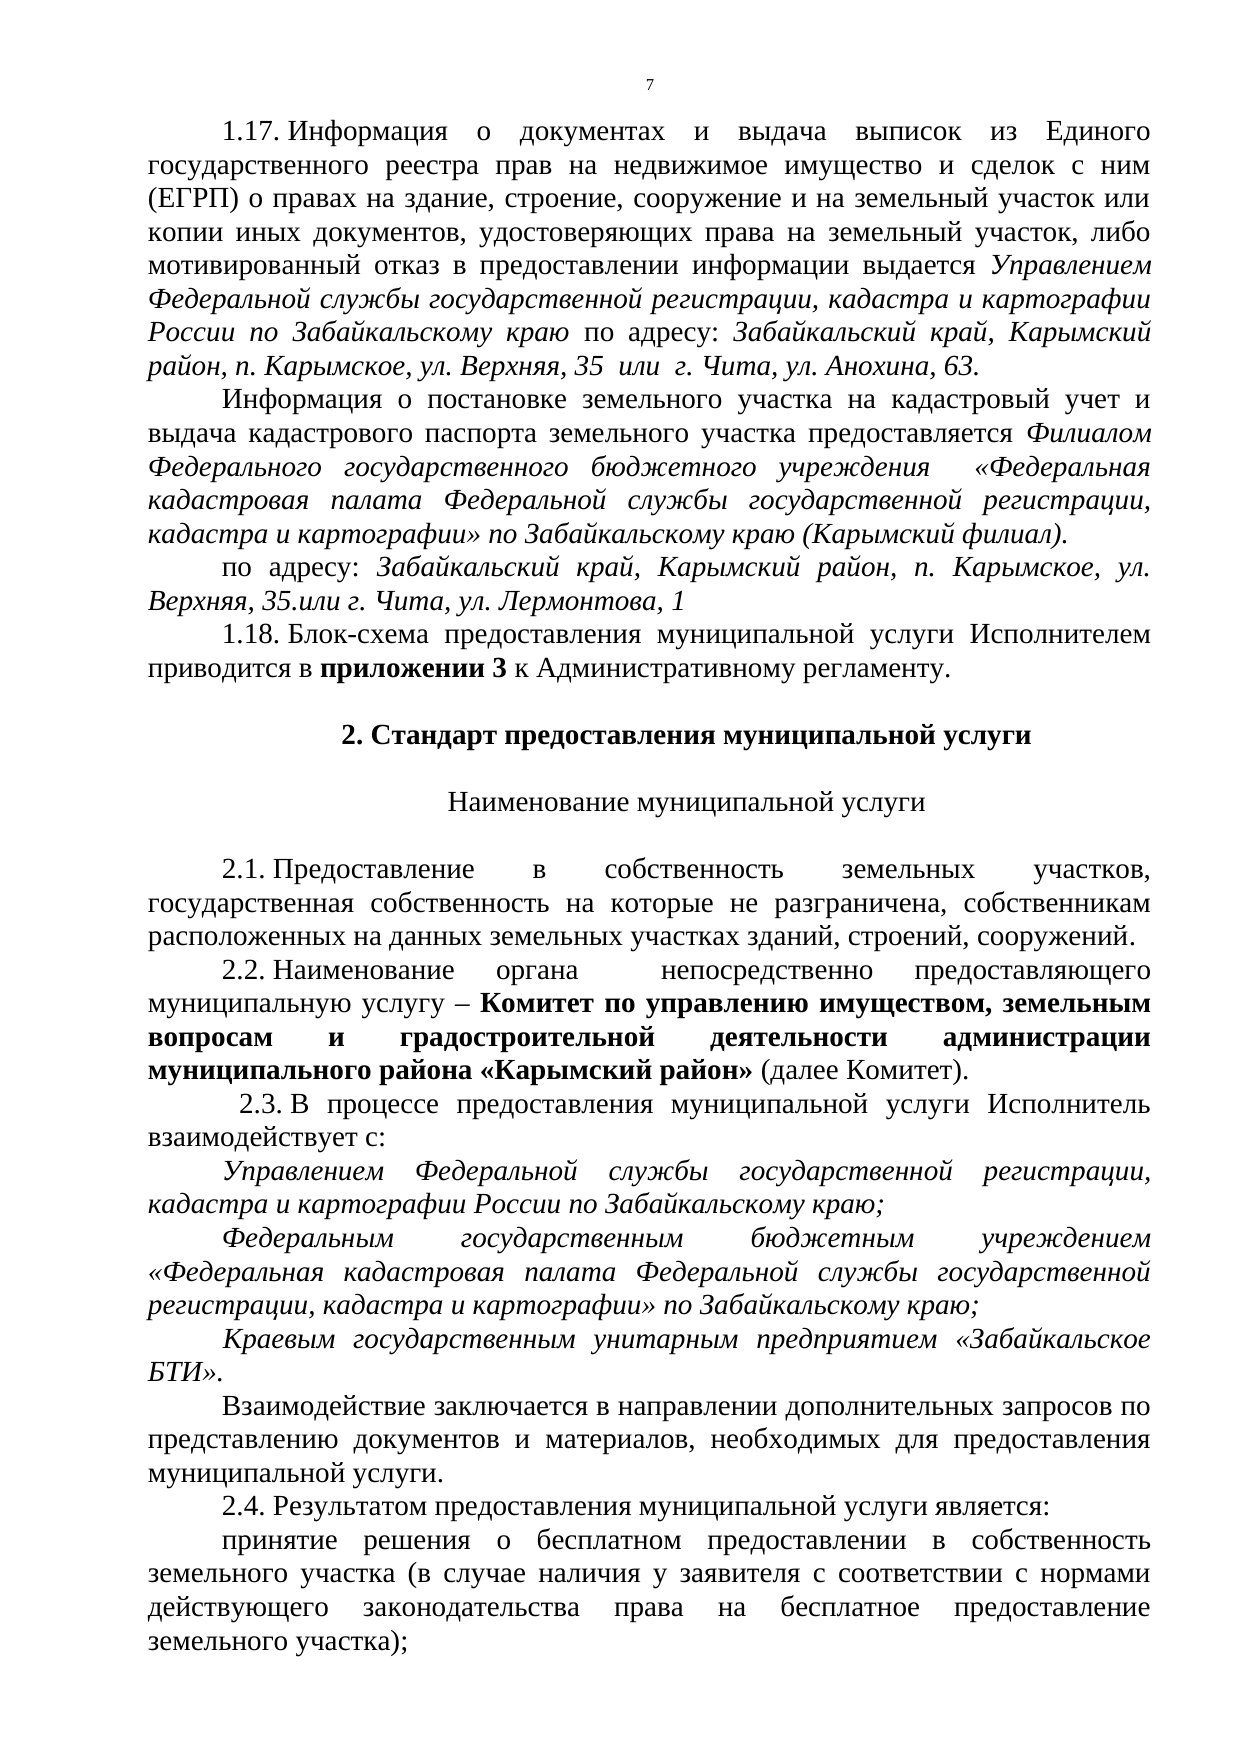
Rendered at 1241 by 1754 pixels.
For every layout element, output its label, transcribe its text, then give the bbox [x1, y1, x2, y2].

text Управлением Федеральной службы государственной регистрации, кадастра и картографии России по Забайкальскому краю; [148, 1153, 1152, 1220]
text Наименование муниципальной услуги [148, 784, 1152, 818]
text 1.17. Информация о документах и выдача выписок из Единого государственного реестра прав на недвижимое имущество и сделок с ним (ЕГРП) о правах на здание, строение, сооружение и на земельный участок или копии иных документов, удостоверяющих права на земельный участок, либо мотивированный отказ в предоставлении информации выдается Управлением Федеральной службы государственной регистрации, кадастра и картографии России по Забайкальскому краю по адресу: Забайкальский край, Карымский район, п. Карымское, ул. Верхняя, 35 или г. Чита, ул. Анохина, 63. [148, 113, 1152, 382]
text Краевым государственным унитарным предприятием «Забайкальское БТИ». [148, 1321, 1152, 1388]
text Взаимодействие заключается в направлении дополнительных запросов по представлению документов и материалов, необходимых для предоставления муниципальной услуги. [148, 1388, 1152, 1488]
text по адресу: Забайкальский край, Карымский район, п. Карымское, ул. Верхняя, 35.или г. Чита, ул. Лермонтова, 1 [148, 549, 1152, 616]
text 2.1. Предоставление в собственность земельных участков, государственная собственность на которые не разграничена, собственникам расположенных на данных земельных участках зданий, строений, сооружений. [148, 851, 1152, 952]
text Федеральным государственным бюджетным учреждением «Федеральная кадастровая палата Федеральной службы государственной регистрации, кадастра и картографии» по Забайкальскому краю; [148, 1220, 1152, 1321]
text 2.4. Результатом предоставления муниципальной услуги является: [148, 1488, 1152, 1522]
text принятие решения о бесплатном предоставлении в собственность земельного участка (в случае наличия у заявителя с соответствии с нормами действующего законодательства права на бесплатное предоставление земельного участка); [148, 1522, 1152, 1656]
subtitle 2. Стандарт предоставления муниципальной услуги [148, 717, 1152, 751]
text 2.3. В процессе предоставления муниципальной услуги Исполнитель взаимодействует с: [148, 1086, 1152, 1153]
text Информация о постановке земельного участка на кадастровый учет и выдача кадастрового паспорта земельного участка предоставляется Филиалом Федерального государственного бюджетного учреждения «Федеральная кадастровая палата Федеральной службы государственной регистрации, кадастра и картографии» по Забайкальскому краю (Карымский филиал). [148, 382, 1152, 549]
text 2.2. Наименование органа непосредственно предоставляющего муниципальную услугу – Комитет по управлению имуществом, земельным вопросам и градостроительной деятельности администрации муниципального района «Карымский район» (далее Комитет). [148, 952, 1152, 1086]
text 1.18. Блок-схема предоставления муниципальной услуги Исполнителем приводится в приложении 3 к Административному регламенту. [148, 616, 1152, 683]
